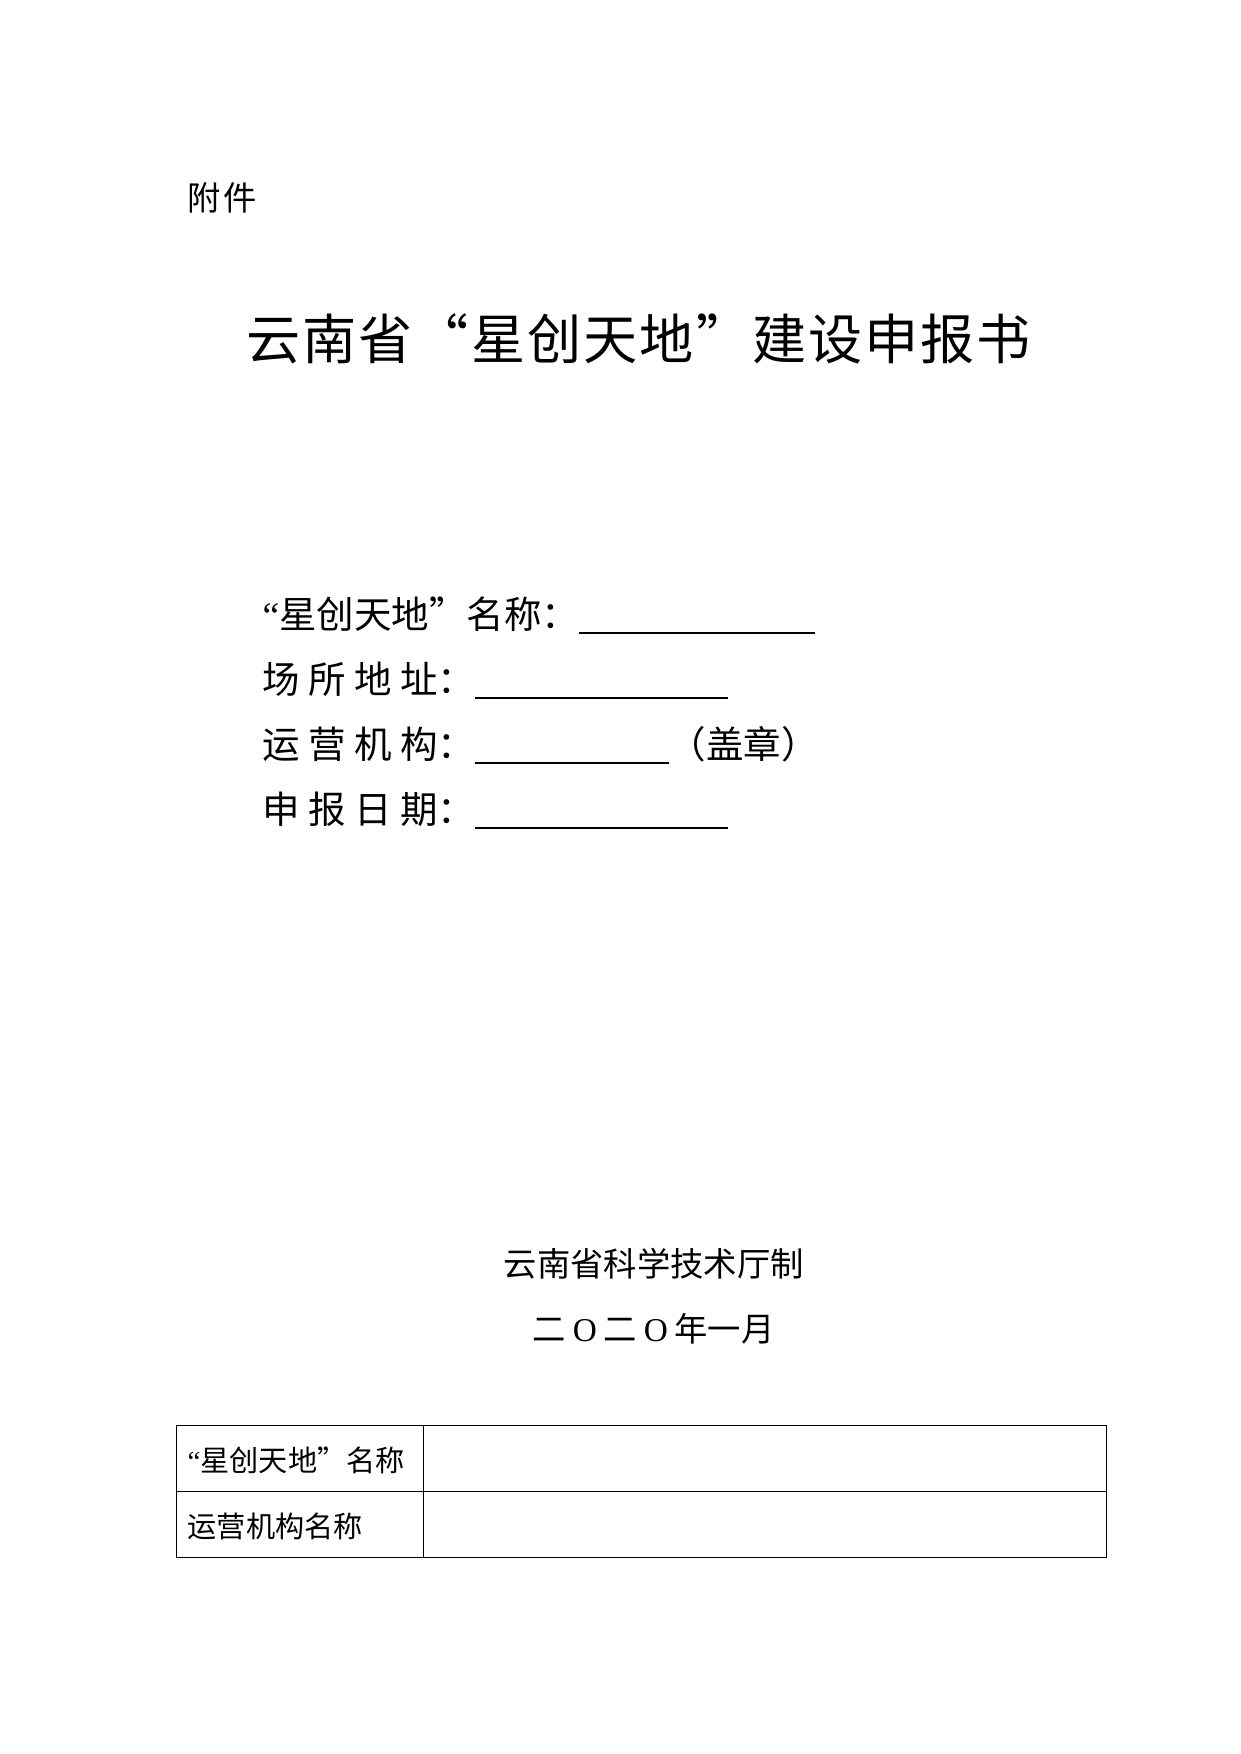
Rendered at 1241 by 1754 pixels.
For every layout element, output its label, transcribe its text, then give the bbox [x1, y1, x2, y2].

text 附件 [187, 162, 1053, 222]
text 运 营 机 构： （盖章） [187, 710, 1053, 775]
text 云南省科学技术厅制 [187, 1230, 1053, 1295]
text “星创天地”名称： [187, 580, 1053, 645]
text 二O二O年一月 [187, 1295, 1053, 1360]
text 场 所 地 址： [187, 645, 1053, 710]
text 申 报 日 期： [187, 775, 1053, 840]
table_cell 运营机构名称 [177, 1492, 423, 1557]
text 云南省“星创天地”建设申报书 [187, 287, 1053, 385]
table_header “星创天地”名称 [177, 1426, 423, 1491]
table_header [424, 1426, 1106, 1491]
table_cell [424, 1492, 1106, 1557]
